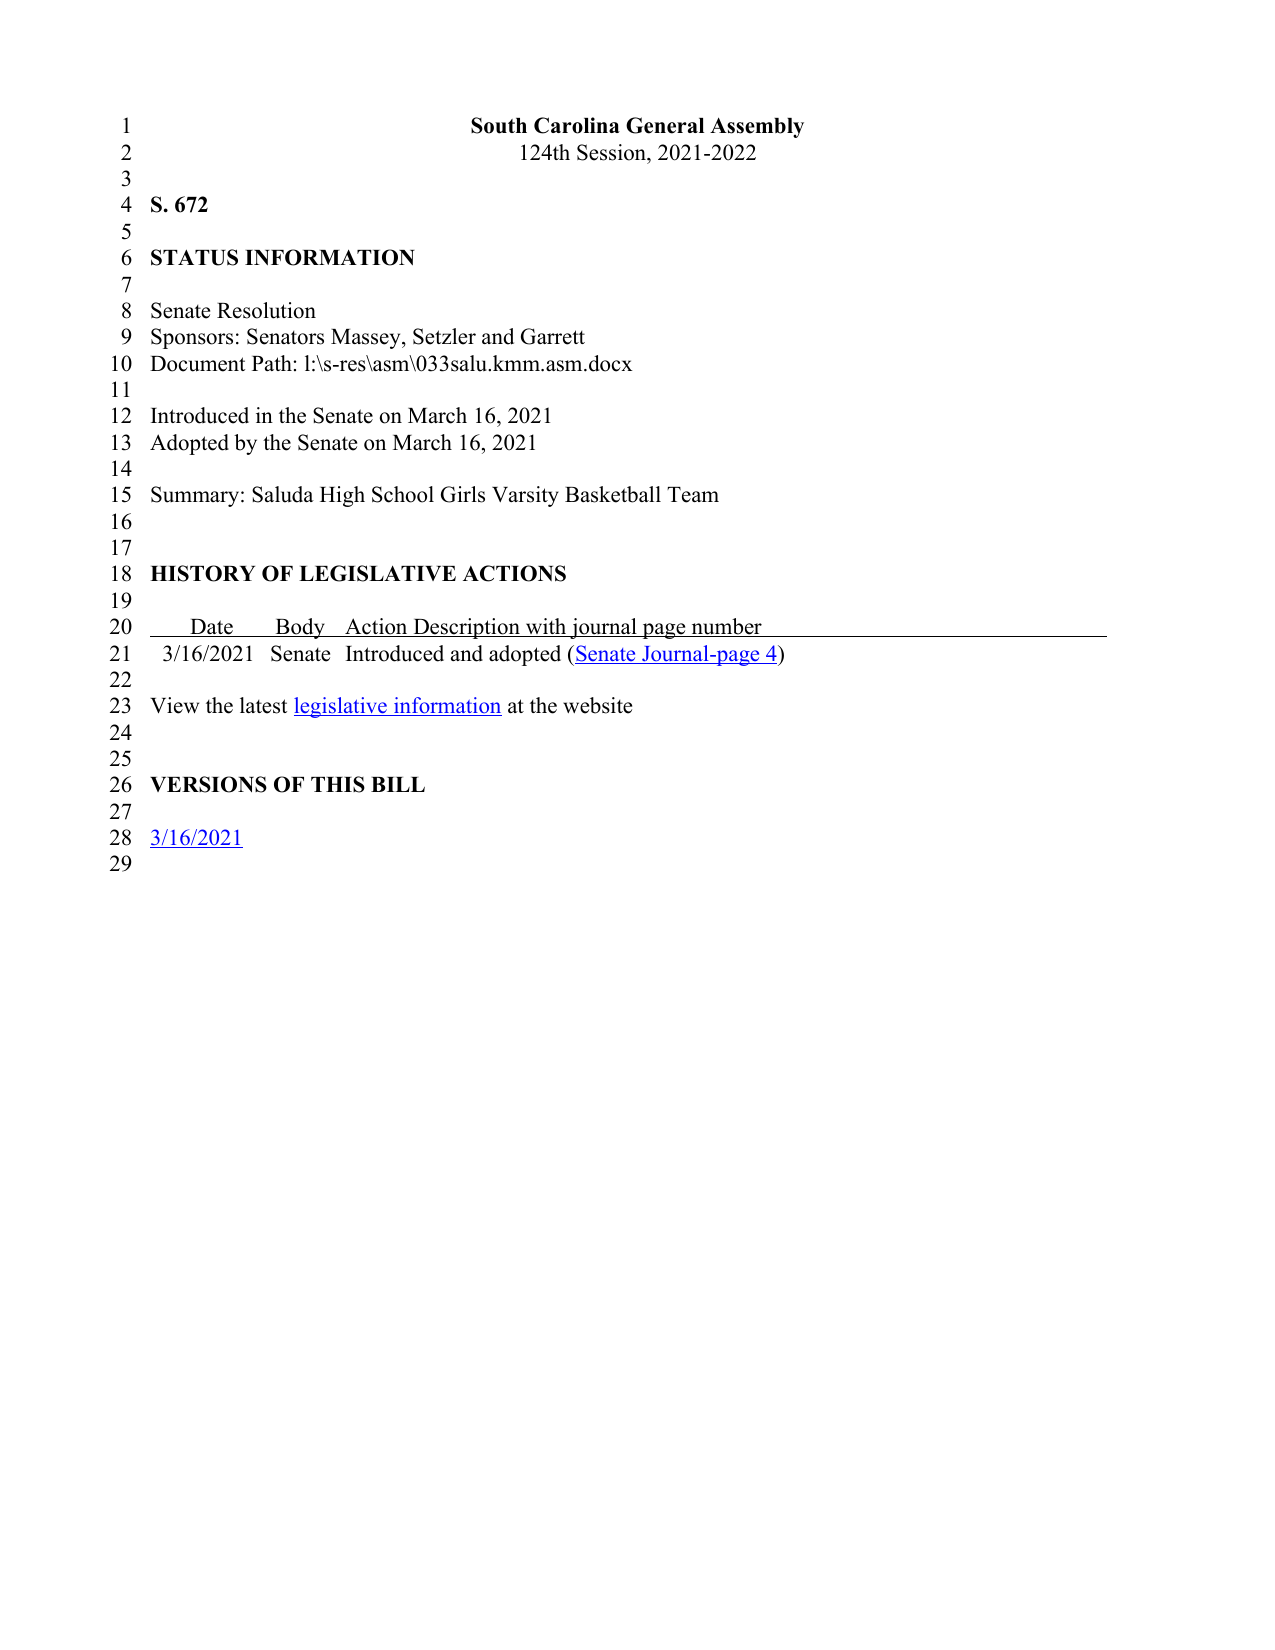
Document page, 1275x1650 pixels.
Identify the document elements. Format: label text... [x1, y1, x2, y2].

text Summary: Saluda High School Girls Varsity Basketball Team [150, 481, 1125, 508]
text South Carolina General Assembly [150, 112, 1125, 139]
text 3/16/2021 Senate Introduced and adopted (Senate Journal-page 4) [150, 639, 1125, 666]
text 124th Session, 2021-2022 [150, 139, 1125, 165]
text HISTORY OF LEGISLATIVE ACTIONS [150, 561, 1125, 587]
text S. 672 [150, 192, 1125, 218]
text 3/16/2021 [150, 824, 1125, 850]
text View the latest legislative information at the website [150, 692, 1125, 719]
text Date Body Action Description with journal page number [150, 613, 1125, 639]
text Sponsors: Senators Massey, Setzler and Garrett [150, 323, 1125, 350]
text Introduced in the Senate on March 16, 2021 [150, 402, 1125, 429]
text STATUS INFORMATION [150, 244, 1125, 271]
text Senate Resolution [150, 297, 1125, 323]
text Document Path: l:\s-res\asm\033salu.kmm.asm.docx [150, 350, 1125, 376]
text VERSIONS OF THIS BILL [150, 771, 1125, 798]
text Adopted by the Senate on March 16, 2021 [150, 429, 1125, 455]
